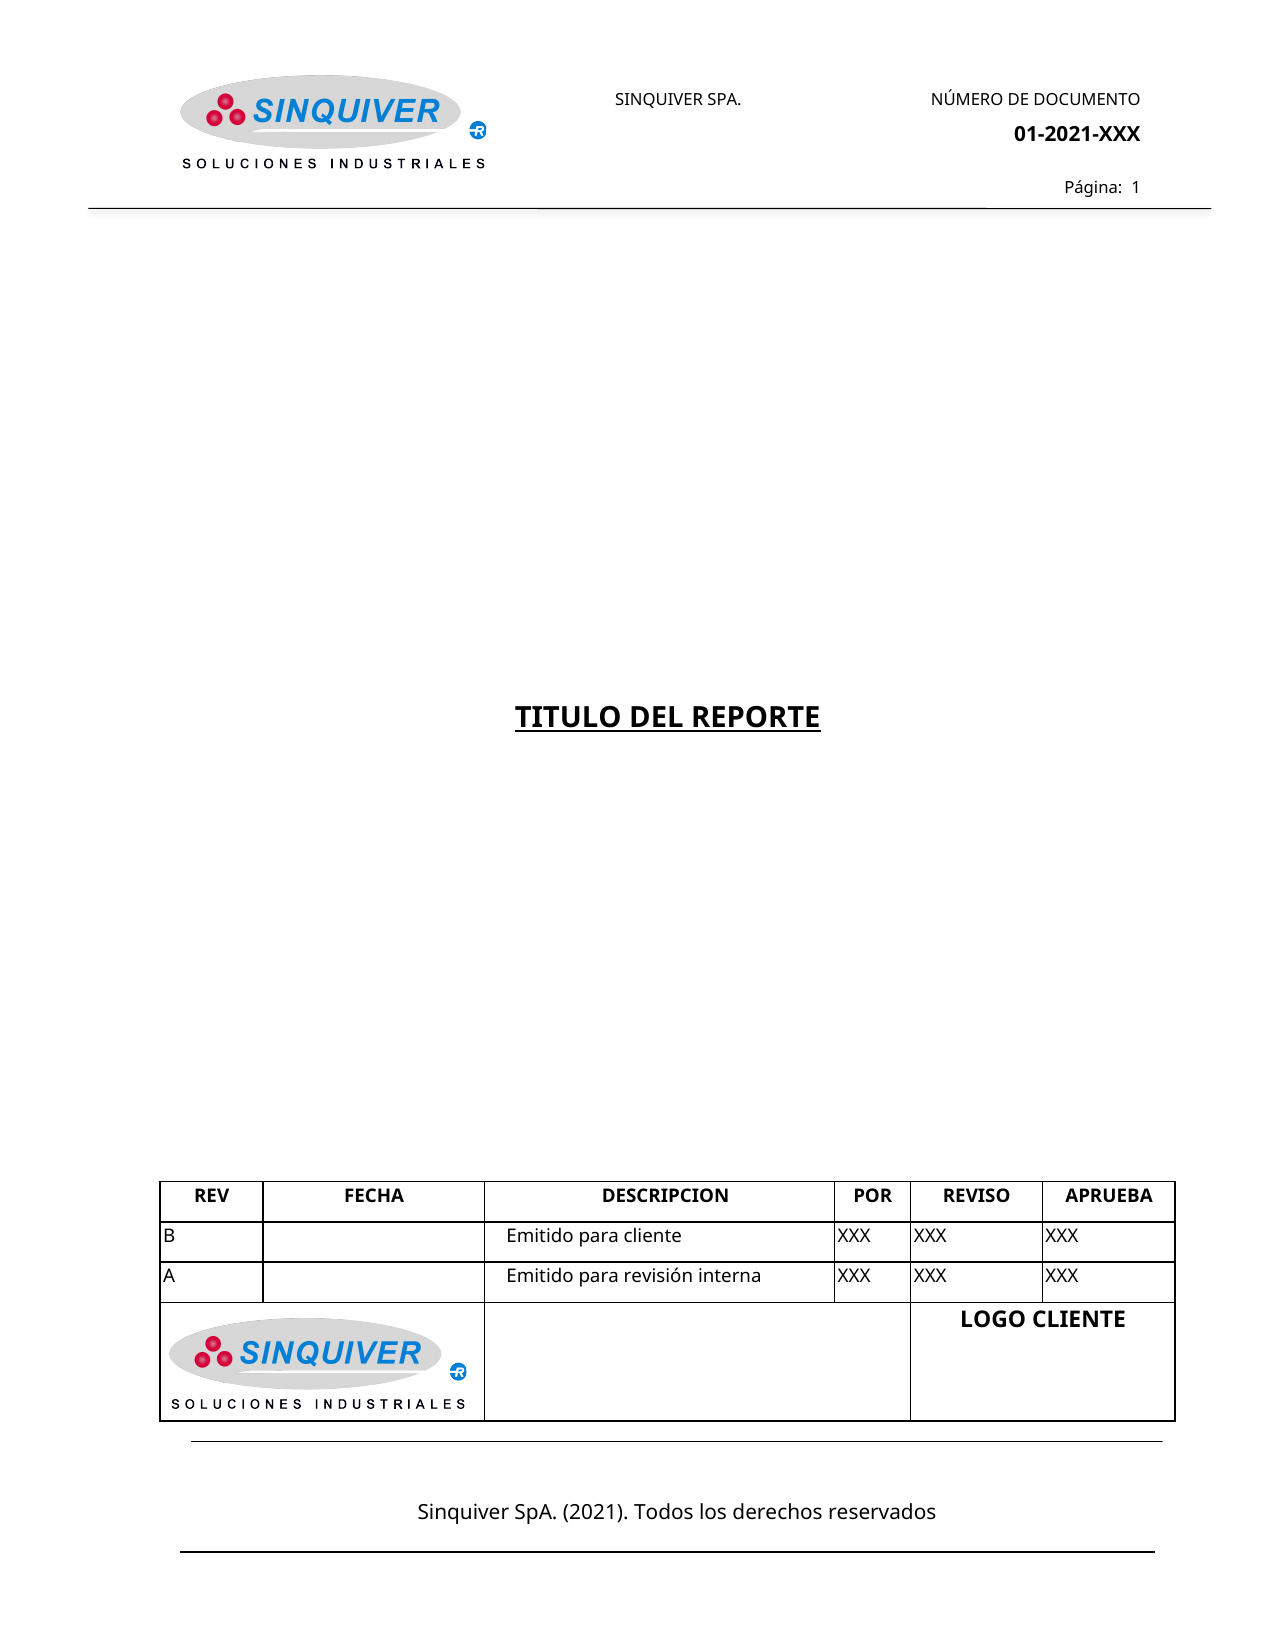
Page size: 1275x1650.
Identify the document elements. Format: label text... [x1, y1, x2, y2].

table_cell B [161, 1223, 262, 1261]
table_cell A [161, 1263, 262, 1301]
table_cell REV [161, 1182, 262, 1221]
table_cell XXX [835, 1263, 910, 1301]
table_cell [264, 1263, 484, 1301]
table_cell APRUEBA [1043, 1182, 1174, 1221]
table_cell [161, 1303, 484, 1420]
table_cell XXX [911, 1263, 1042, 1301]
table_cell LOGO CLIENTE [911, 1303, 1174, 1420]
table_cell Emitido para revisión interna [485, 1263, 834, 1301]
table_cell XXX [835, 1223, 910, 1261]
picture [180, 75, 487, 180]
table_cell FECHA [264, 1182, 484, 1221]
table_cell [264, 1223, 484, 1261]
table_cell [485, 1303, 910, 1420]
table_header TITULO DEL REPORTE [160, 336, 1175, 1181]
table_cell XXX [911, 1223, 1042, 1261]
table_cell POR [835, 1182, 910, 1221]
table_cell DESCRIPCION [485, 1182, 834, 1221]
picture [169, 1318, 467, 1420]
table_cell Emitido para cliente [485, 1223, 834, 1261]
table_cell REVISO [911, 1182, 1042, 1221]
table_cell XXX [1043, 1263, 1174, 1301]
table_cell XXX [1043, 1223, 1174, 1261]
